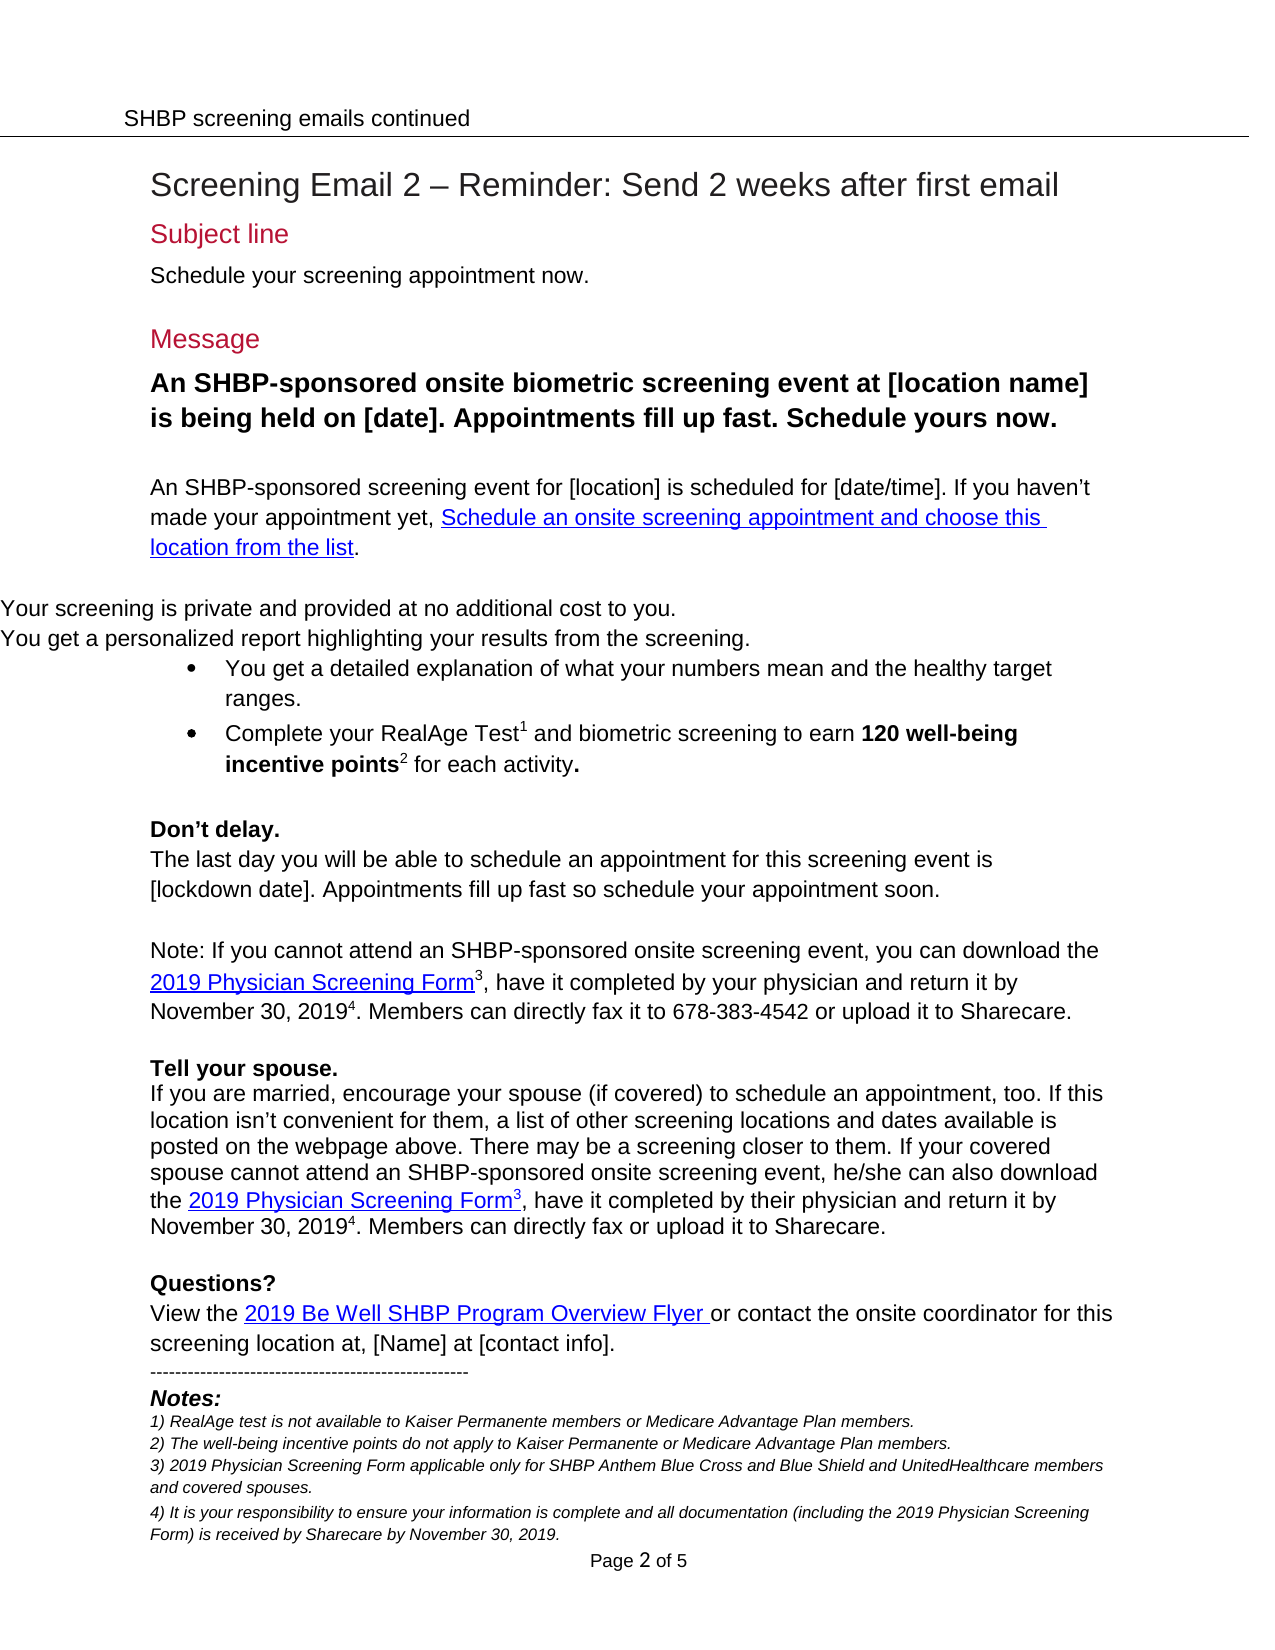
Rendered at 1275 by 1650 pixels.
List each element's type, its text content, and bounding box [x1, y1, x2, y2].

text An SHBP-sponsored onsite biometric screening event at [location name] is being held on [date]. Appointments fill up fast. Schedule yours now. [150, 367, 1100, 433]
list The well-being incentive points do not apply to Kaiser Permanente or Medicare Advantage Plan members. [150, 1434, 1260, 1453]
list You get a personalized report highlighting your results from the screening. [0, 625, 1260, 651]
text An SHBP-sponsored screening event for [location] is scheduled for [date/time]. If you haven’t made your appointment yet, Schedule an onsite screening appointment and choose this location from the list. [150, 474, 1111, 561]
list Complete your RealAge Test1 and biometric screening to earn 120 well-being incentive points2 for each activity. [187, 718, 1052, 778]
text The last day you will be able to schedule an appointment for this screening event is [lockdown date]. Appointments fill up fast so schedule your appointment soon. [150, 846, 1101, 903]
text Schedule your screening appointment now. [150, 262, 1260, 288]
subtitle Message [150, 323, 1260, 354]
text Note: If you cannot attend an SHBP-sponsored onsite screening event, you can download the 2019 Physician Screening Form3, have it completed by your physician and return it by November 30, 20194. Members can directly fax it to 678-383-4542 or upload it to Sharecare. [150, 937, 1100, 1024]
text Don’t delay. [150, 816, 1260, 842]
list Your screening is private and provided at no additional cost to you. [0, 595, 1260, 621]
text 4) It is your responsibility to ensure your information is complete and all documentation (including the 2019 Physician Screening Form) is received by Sharecare by November 30, 2019. [150, 1502, 1125, 1543]
text View the 2019 Be Well SHBP Program Overview Flyer or contact the onsite coordinator for this screening location at, [Name] at [contact info]. [150, 1300, 1174, 1357]
list 2019 Physician Screening Form applicable only for SHBP Anthem Blue Cross and Blue Shield and UnitedHealthcare members and covered spouses. [150, 1456, 1125, 1497]
list You get a detailed explanation of what your numbers mean and the healthy target ranges. [187, 655, 1052, 711]
subtitle Tell your spouse. [150, 1054, 1260, 1081]
subtitle Screening Email 2 – Reminder: Send 2 weeks after first email [150, 165, 1260, 203]
text If you are married, encourage your spouse (if covered) to schedule an appointment, too. If this location isn’t convenient for them, a list of other screening locations and dates available is posted on the webpage above. There may be a screening closer to them. If your covered spouse cannot attend an SHBP-sponsored onsite screening event, he/she can also download the 2019 Physician Screening Form3, have it completed by their physician and return it by November 30, 20194. Members can directly fax or upload it to Sharecare. [150, 1081, 1111, 1239]
subtitle Questions? [150, 1270, 1260, 1296]
list RealAge test is not available to Kaiser Permanente members or Medicare Advantage Plan members. [150, 1412, 1260, 1431]
text --------------------------------------------------- [150, 1361, 1260, 1382]
subtitle Subject line [150, 218, 1260, 249]
subtitle Notes: [150, 1385, 1260, 1412]
